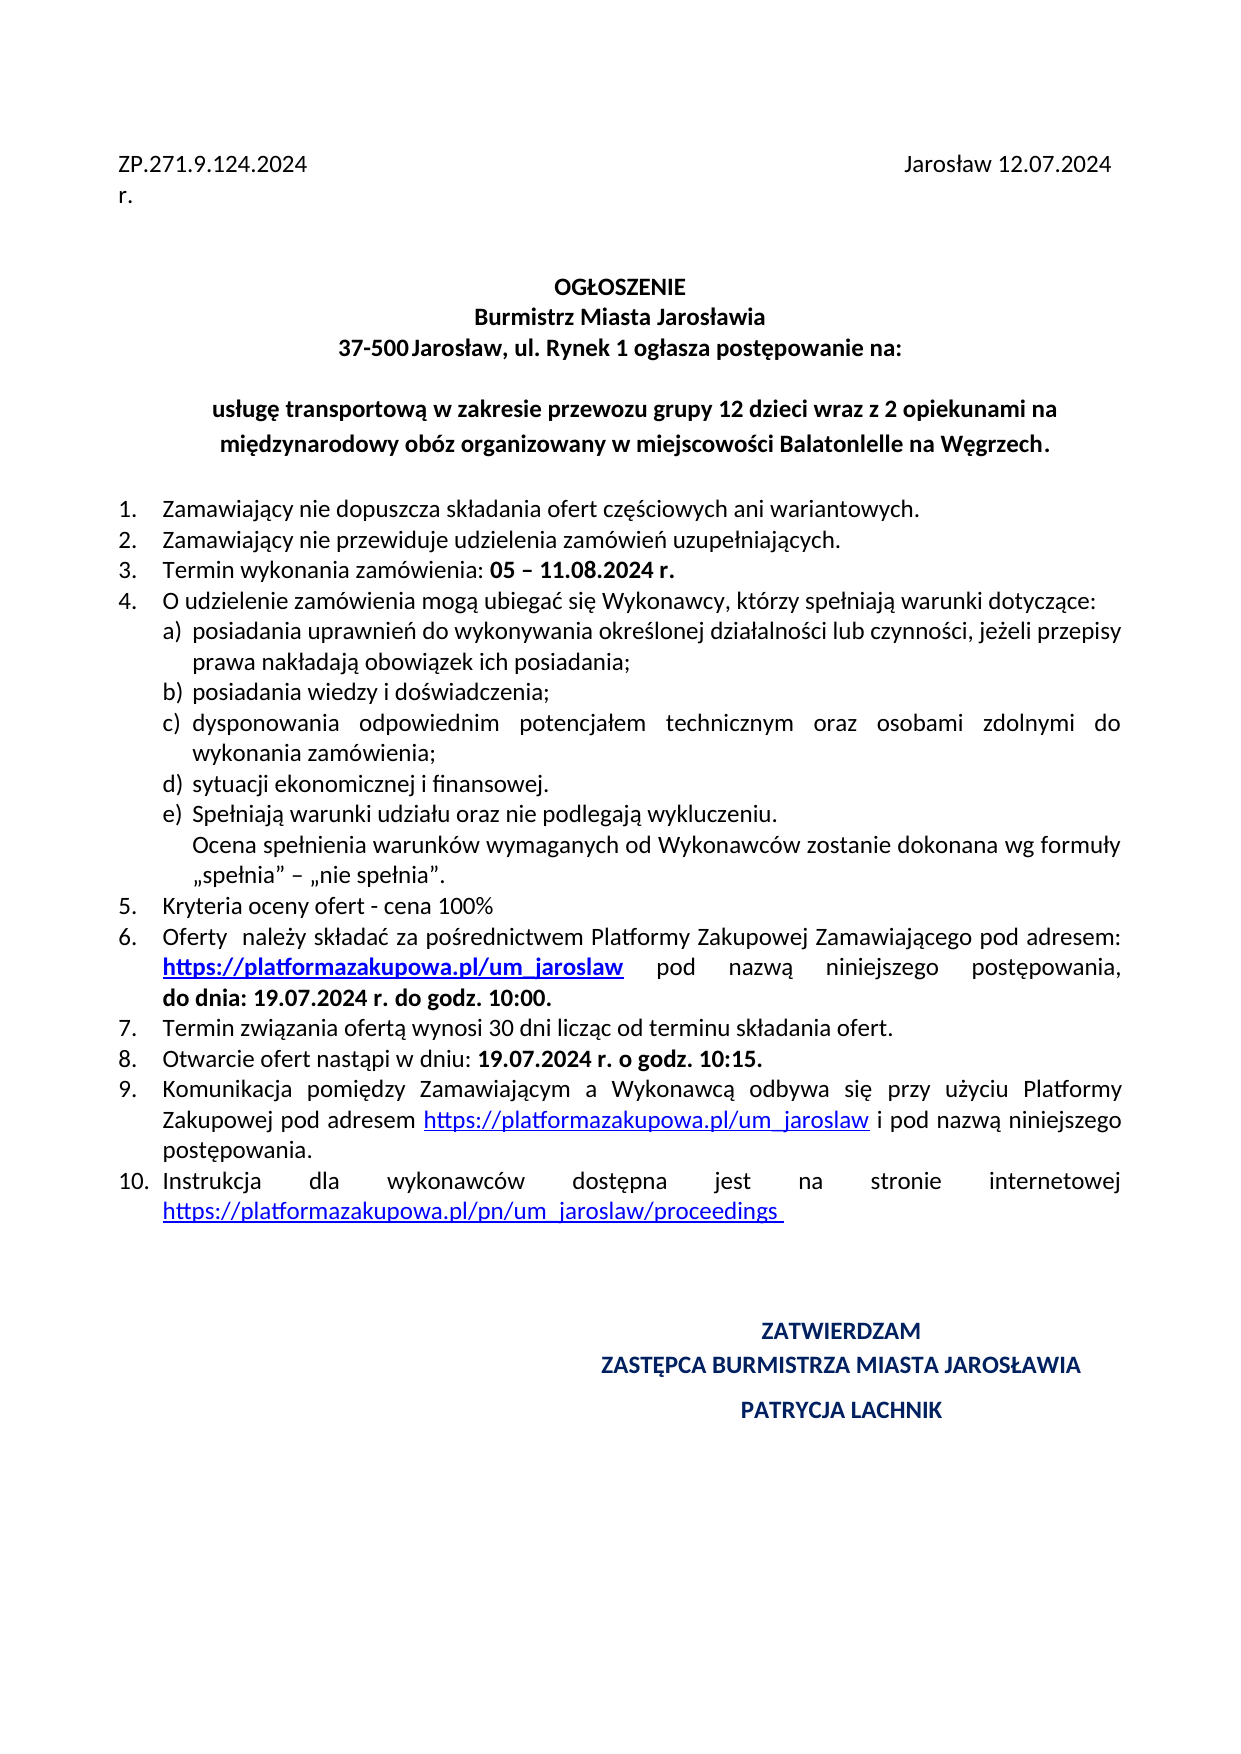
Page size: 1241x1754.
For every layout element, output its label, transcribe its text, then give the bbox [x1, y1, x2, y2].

list Zamawiający nie dopuszcza składania ofert częściowych ani wariantowych. [118, 493, 1122, 524]
list sytuacji ekonomicznej i finansowej. [162, 768, 1122, 798]
text ZP.271.9.124.2024 Jarosław 12.07.2024 r. [118, 149, 1122, 210]
table_cell ZASTĘPCA BURMISTRZA MIASTA JAROSŁAWIA [561, 1350, 1122, 1394]
table_cell PATRYCJA LACHNIK [561, 1395, 1122, 1427]
table_header ZATWIERDZAM [561, 1315, 1122, 1350]
text Burmistrz Miasta Jarosławia [118, 301, 1122, 332]
list Instrukcja dla wykonawców dostępna jest na stronie internetowej https://platformazakupowa.pl/pn/um_jaroslaw/proceedings [118, 1165, 1122, 1226]
list Zamawiający nie przewiduje udzielenia zamówień uzupełniających. [118, 524, 1122, 554]
list posiadania wiedzy i doświadczenia; [162, 676, 1122, 707]
list Jarosław, ul. Rynek 1 ogłasza postępowanie na: [118, 332, 1122, 362]
text OGŁOSZENIE [118, 271, 1122, 301]
list usługę transportową w zakresie przewozu grupy 12 dzieci wraz z 2 opiekunami na międzynarodowy obóz organizowany w miejscowości Balatonlelle na Węgrzech. [148, 393, 1122, 458]
list Kryteria oceny ofert - cena 100% [118, 890, 1122, 921]
list O udzielenie zamówienia mogą ubiegać się Wykonawcy, którzy spełniają warunki dotyczące: [118, 585, 1122, 615]
text Ocena spełnienia warunków wymaganych od Wykonawców zostanie dokonana wg formuły „spełnia” – „nie spełnia”. [192, 829, 1122, 890]
list Termin związania ofertą wynosi 30 dni licząc od terminu składania ofert. [118, 1012, 1122, 1043]
list Oferty należy składać za pośrednictwem Platformy Zakupowej Zamawiającego pod adresem: https://platformazakupowa.pl/um_jaroslaw pod nazwą niniejszego postępowania, do dnia: 19.07.2024 r. do godz. 10:00. [118, 921, 1122, 1012]
list dysponowania odpowiednim potencjałem technicznym oraz osobami zdolnymi do wykonania zamówienia; [162, 707, 1122, 768]
list posiadania uprawnień do wykonywania określonej działalności lub czynności, jeżeli przepisy prawa nakładają obowiązek ich posiadania; [162, 615, 1122, 676]
list Spełniają warunki udziału oraz nie podlegają wykluczeniu. [162, 798, 1122, 829]
list Komunikacja pomiędzy Zamawiającym a Wykonawcą odbywa się przy użyciu Platformy Zakupowej pod adresem https://platformazakupowa.pl/um_jaroslaw i pod nazwą niniejszego postępowania. [118, 1073, 1122, 1165]
list Otwarcie ofert nastąpi w dniu: 19.07.2024 r. o godz. 10:15. [118, 1043, 1122, 1073]
list Termin wykonania zamówienia: 05 – 11.08.2024 r. [118, 554, 1122, 585]
